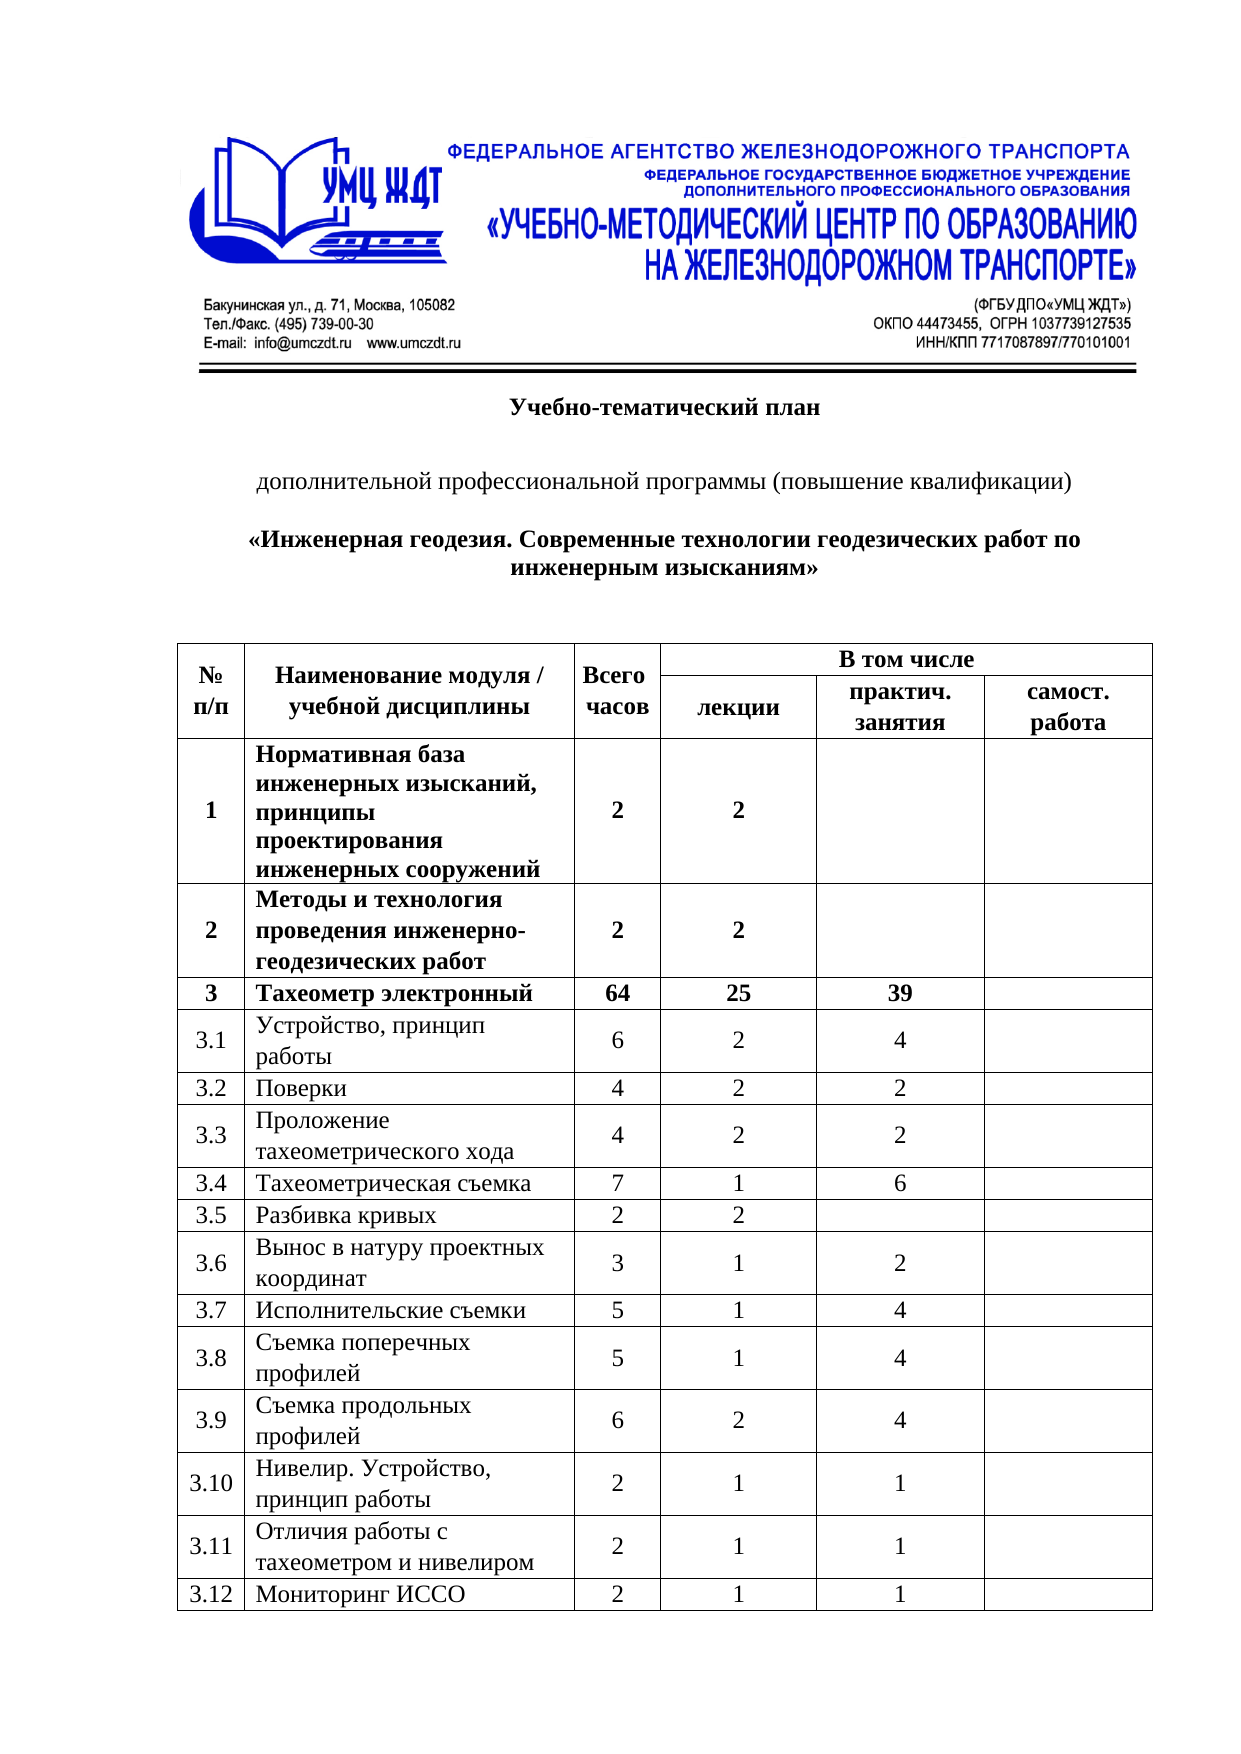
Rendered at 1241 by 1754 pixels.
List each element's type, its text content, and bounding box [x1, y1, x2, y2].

table_cell Тахеометр электронный [245, 978, 574, 1009]
table_cell 1 [661, 1327, 816, 1389]
table_cell 39 [817, 978, 984, 1009]
table_cell практич. занятия [817, 676, 984, 738]
table_cell 1 [661, 1232, 816, 1294]
table_cell 4 [817, 1327, 984, 1389]
table_cell 2 [575, 1579, 660, 1610]
table_cell 7 [575, 1168, 660, 1199]
table_cell 3.9 [178, 1390, 244, 1452]
table_cell 1 [817, 1579, 984, 1610]
table_cell [985, 1200, 1152, 1231]
table_cell 64 [575, 978, 660, 1009]
table_cell Мониторинг ИССО [245, 1579, 574, 1610]
table_cell [817, 1200, 984, 1231]
table_header Наименование модуля / учебной дисциплины [245, 644, 574, 738]
text Учебно-тематический план [177, 392, 1152, 421]
table_cell [985, 1232, 1152, 1294]
table_cell [985, 1516, 1152, 1578]
table_cell 6 [575, 1390, 660, 1452]
table_cell [817, 884, 984, 977]
table_header № п/п [178, 644, 244, 738]
table_cell [985, 1327, 1152, 1389]
table_cell 2 [575, 1516, 660, 1578]
table_cell 2 [661, 1073, 816, 1104]
table_cell 6 [575, 1010, 660, 1072]
table_cell лекции [661, 676, 816, 738]
table_cell Нивелир. Устройство, принцип работы [245, 1453, 574, 1515]
table_cell Разбивка кривых [245, 1200, 574, 1231]
table_cell 4 [575, 1073, 660, 1104]
table_cell 1 [661, 1579, 816, 1610]
table_cell [985, 1295, 1152, 1326]
table_cell 3 [575, 1232, 660, 1294]
table_cell 3.6 [178, 1232, 244, 1294]
table_cell 3.3 [178, 1105, 244, 1167]
table_cell Съемка поперечных профилей [245, 1327, 574, 1389]
table_cell 3.7 [178, 1295, 244, 1326]
picture [177, 134, 1152, 376]
table_cell 5 [575, 1327, 660, 1389]
table_cell Устройство, принцип работы [245, 1010, 574, 1072]
table_cell 1 [661, 1168, 816, 1199]
table_cell самост. работа [985, 676, 1152, 738]
table_cell 2 [575, 884, 660, 977]
table_cell [817, 739, 984, 883]
table_cell 2 [817, 1073, 984, 1104]
table_cell 4 [817, 1010, 984, 1072]
table_cell 2 [575, 739, 660, 883]
table_cell 2 [661, 1010, 816, 1072]
table_cell 1 [817, 1453, 984, 1515]
table_cell 2 [178, 884, 244, 977]
table_cell 5 [575, 1295, 660, 1326]
table_cell 2 [575, 1200, 660, 1231]
table_cell Поверки [245, 1073, 574, 1104]
table_cell 3.2 [178, 1073, 244, 1104]
table_cell [985, 1010, 1152, 1072]
table_cell 3.4 [178, 1168, 244, 1199]
table_cell [985, 1579, 1152, 1610]
table_cell 1 [661, 1453, 816, 1515]
table_cell 3 [178, 978, 244, 1009]
table_cell 25 [661, 978, 816, 1009]
table_cell Съемка продольных профилей [245, 1390, 574, 1452]
table_cell Исполнительские съемки [245, 1295, 574, 1326]
table_cell Проложение тахеометрического хода [245, 1105, 574, 1167]
table_cell 1 [661, 1516, 816, 1578]
table_cell [985, 1390, 1152, 1452]
table_cell Тахеометрическая съемка [245, 1168, 574, 1199]
table_cell [985, 1105, 1152, 1167]
table_cell [985, 1073, 1152, 1104]
table_cell 2 [661, 739, 816, 883]
table_cell 4 [817, 1295, 984, 1326]
table_cell 2 [817, 1105, 984, 1167]
table_cell 1 [178, 739, 244, 883]
table_cell 3.1 [178, 1010, 244, 1072]
table_cell 4 [575, 1105, 660, 1167]
table_cell 3.11 [178, 1516, 244, 1578]
table_cell [985, 978, 1152, 1009]
table_cell Методы и технология проведения инженерно-геодезических работ [245, 884, 574, 977]
table_cell 4 [817, 1390, 984, 1452]
table_cell 2 [661, 1200, 816, 1231]
table_cell 3.5 [178, 1200, 244, 1231]
table_cell 2 [661, 884, 816, 977]
table_cell 1 [661, 1295, 816, 1326]
table_header Всего часов [575, 644, 660, 738]
table_cell 2 [575, 1453, 660, 1515]
text «Инженерная геодезия. Современные технологии геодезических работ по инженерным изысканиям» [177, 524, 1152, 581]
table_header В том числе [661, 644, 1152, 675]
table_cell 6 [817, 1168, 984, 1199]
table_cell 2 [661, 1105, 816, 1167]
table_cell [985, 1168, 1152, 1199]
table_cell 3.8 [178, 1327, 244, 1389]
table_cell [985, 1453, 1152, 1515]
table_cell 1 [817, 1516, 984, 1578]
table_cell Нормативная база инженерных изысканий, принципы проектирования инженерных сооружений [245, 739, 574, 883]
table_cell [985, 884, 1152, 977]
table_cell 3.12 [178, 1579, 244, 1610]
text дополнительной профессиональной программы (повышение квалификации) [177, 466, 1152, 495]
table_cell Отличия работы с тахеометром и нивелиром [245, 1516, 574, 1578]
table_cell [985, 739, 1152, 883]
table_cell 3.10 [178, 1453, 244, 1515]
table_cell 2 [817, 1232, 984, 1294]
table_cell Вынос в натуру проектных координат [245, 1232, 574, 1294]
table_cell 2 [661, 1390, 816, 1452]
